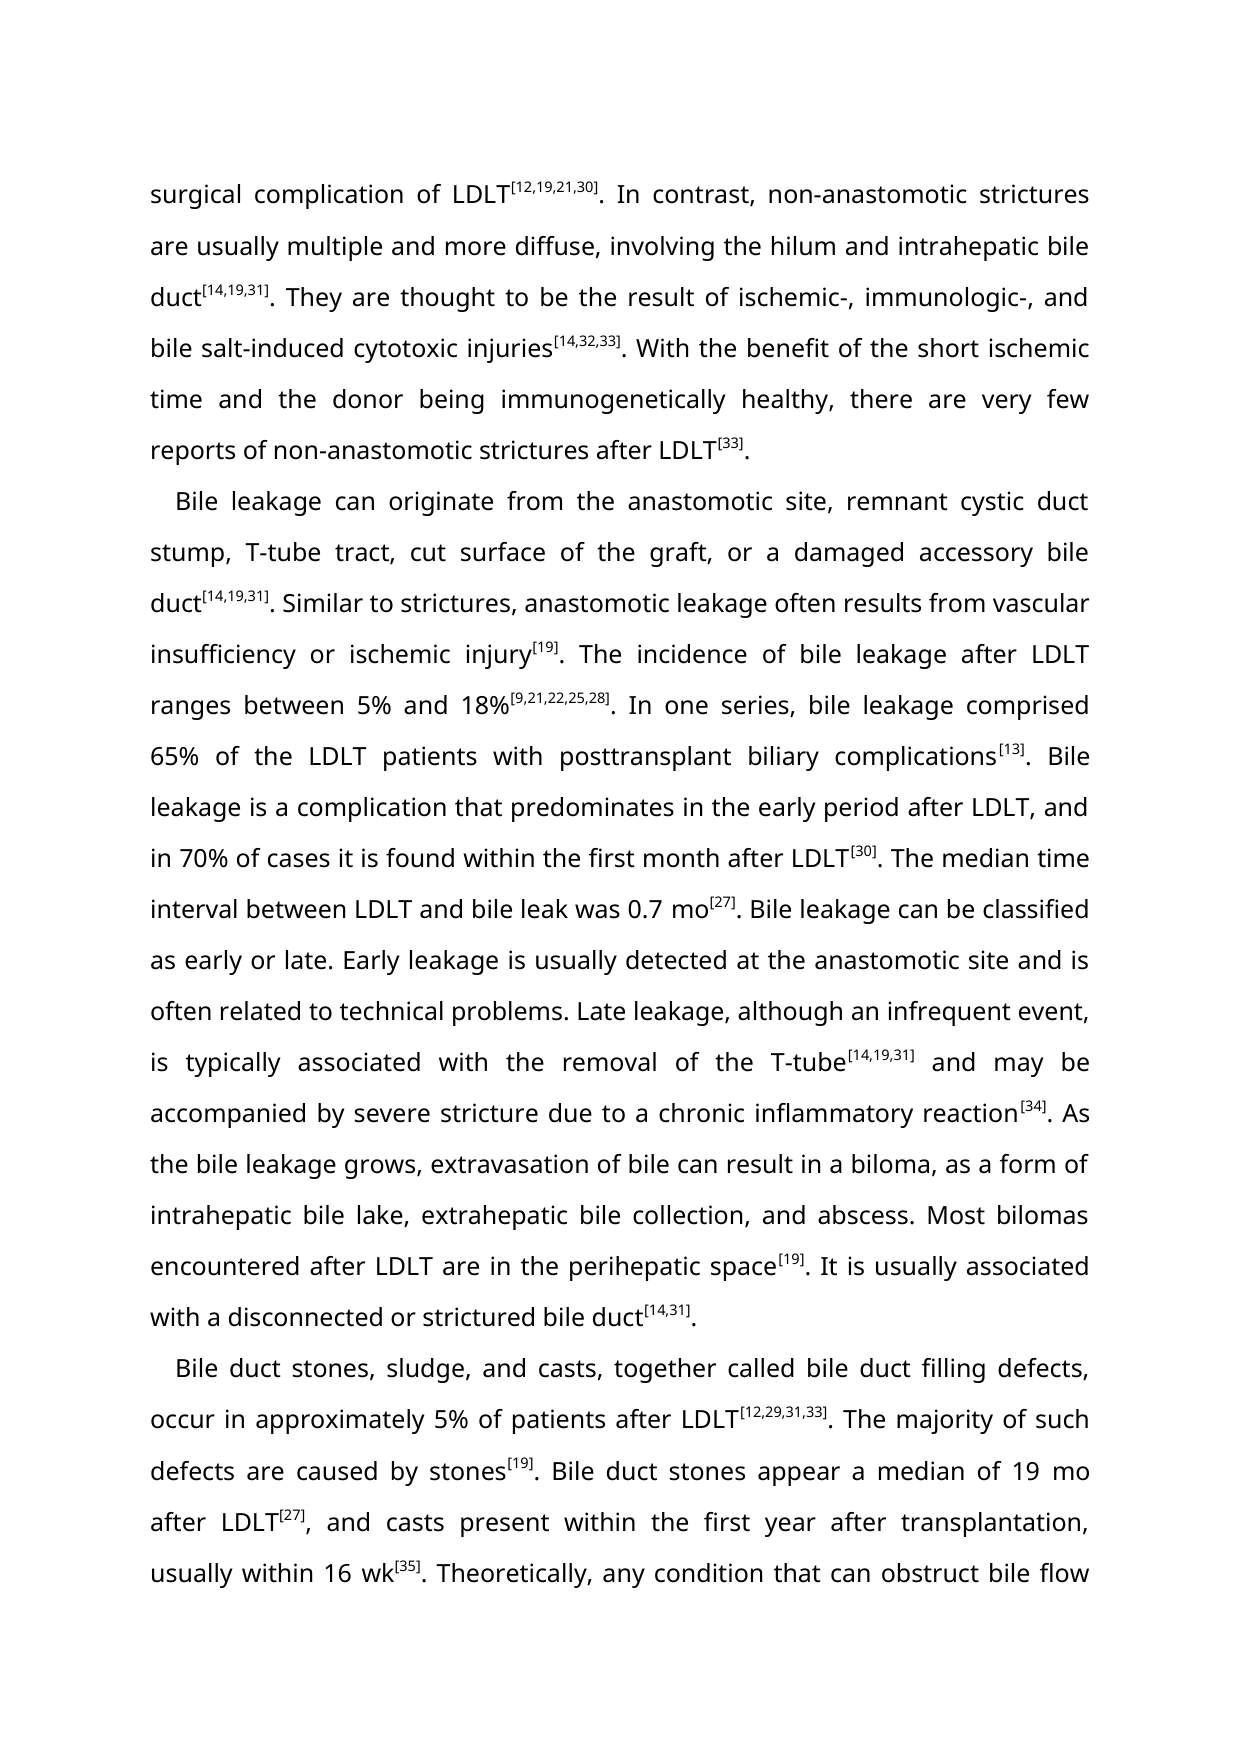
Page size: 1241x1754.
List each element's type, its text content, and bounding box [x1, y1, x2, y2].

text Bile leakage can originate from the anastomotic site, remnant cystic duct stump, T-tube tract, cut surface of the graft, or a damaged accessory bile duct[14,19,31]. Similar to strictures, anastomotic leakage often results from vascular insufficiency or ischemic injury[19]. The incidence of bile leakage after LDLT ranges between 5% and 18%[9,21,22,25,28]. In one series, bile leakage comprised 65% of the LDLT patients with posttransplant biliary complications[13]. Bile leakage is a complication that predominates in the early period after LDLT, and in 70% of cases it is found within the first month after LDLT[30]. The median time interval between LDLT and bile leak was 0.7 mo[27]. Bile leakage can be classified as early or late. Early leakage is usually detected at the anastomotic site and is often related to technical problems. Late leakage, although an infrequent event, is typically associated with the removal of the T-tube[14,19,31] and may be accompanied by severe stricture due to a chronic inflammatory reaction[34]. As the bile leakage grows, extravasation of bile can result in a biloma, as a form of intrahepatic bile lake, extrahepatic bile collection, and abscess. Most bilomas encountered after LDLT are in the perihepatic space[19]. It is usually associated with a disconnected or strictured bile duct[14,31]. [150, 483, 1090, 1334]
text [150, 177, 1090, 466]
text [150, 1351, 1090, 1589]
